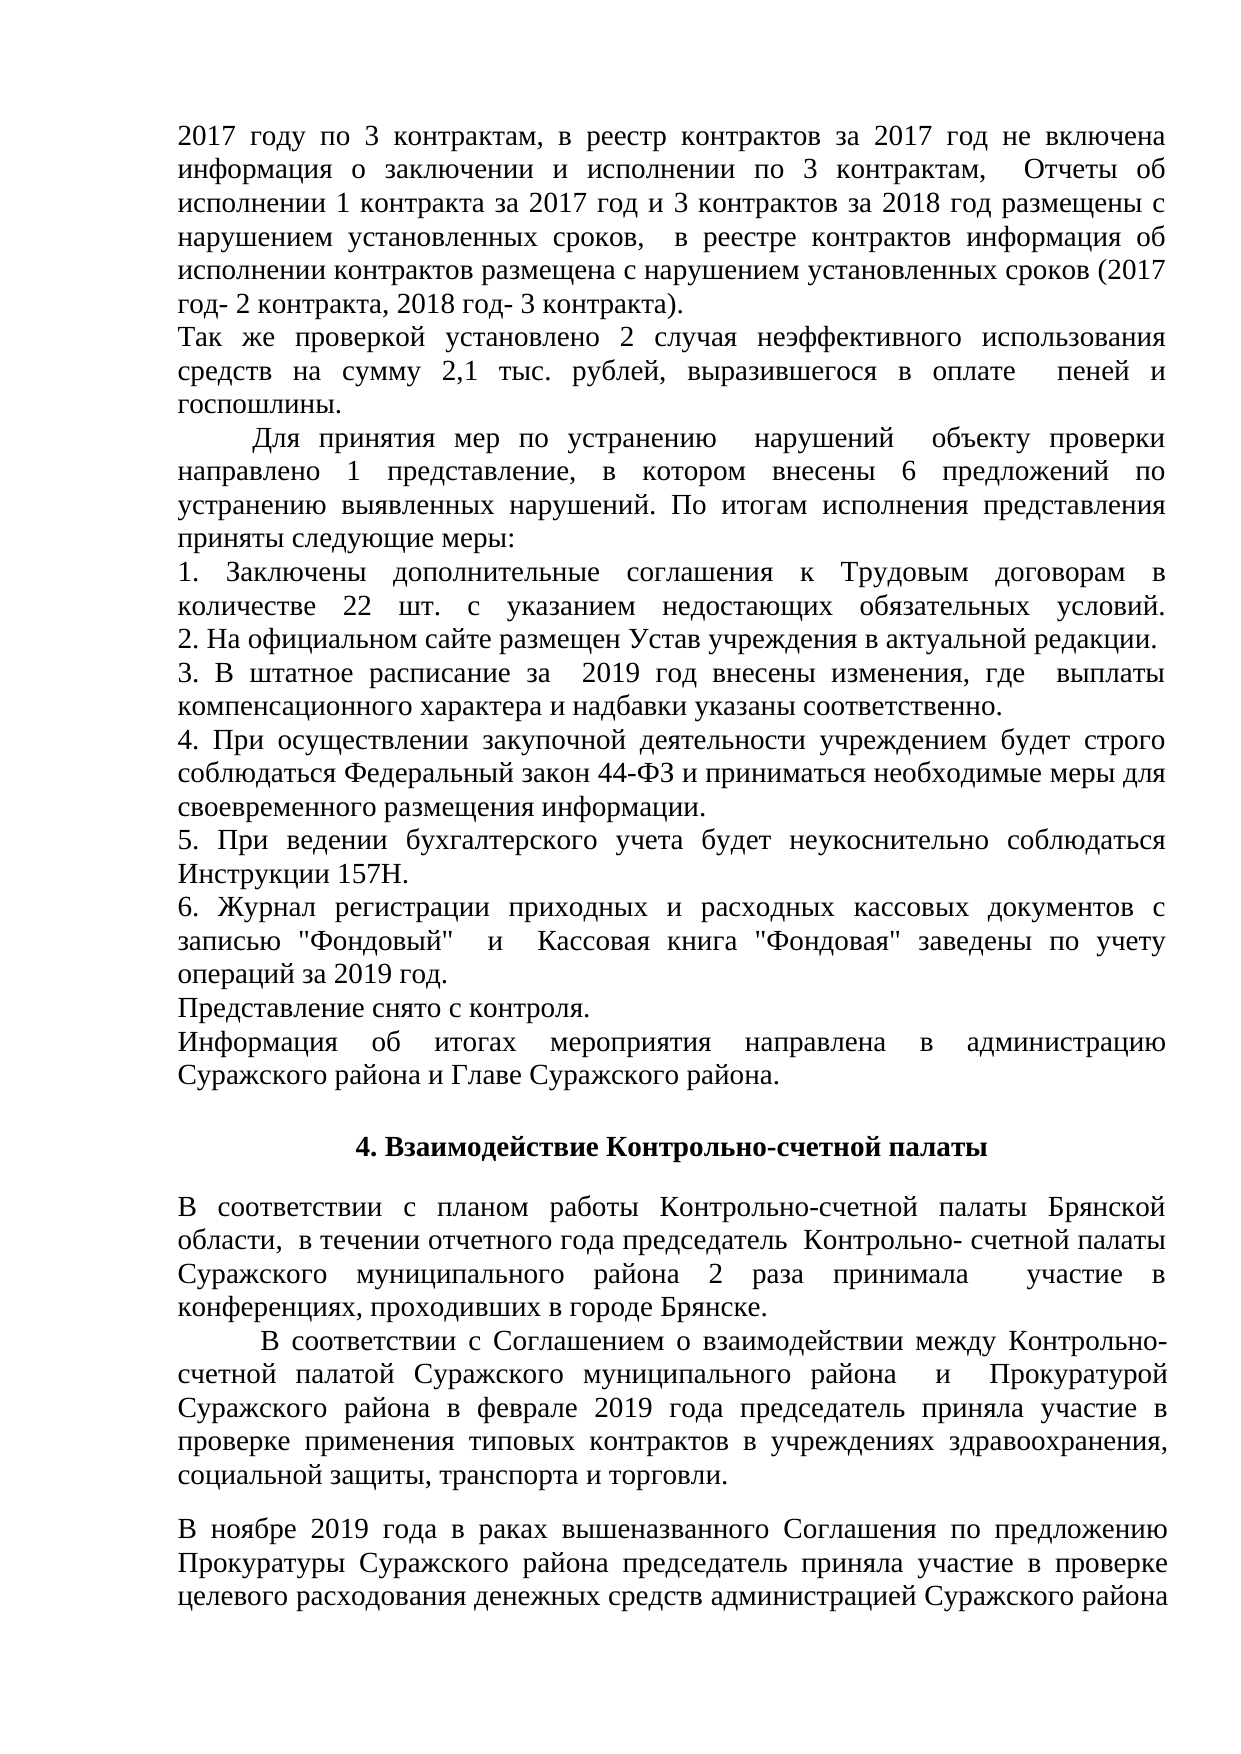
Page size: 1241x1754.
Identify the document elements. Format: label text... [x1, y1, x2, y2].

text 1. Заключены дополнительные соглашения к Трудовым договорам в количестве 22 шт. с указанием недостающих обязательных условий. 2. На официальном сайте размещен Устав учреждения в актуальной редакции. [177, 554, 1167, 655]
text 5. При ведении бухгалтерского учета будет неукоснительно соблюдаться Инструкции 157Н. [177, 822, 1167, 889]
text 3. В штатное расписание за 2019 год внесены изменения, где выплаты компенсационного характера и надбавки указаны соответственно. [177, 655, 1167, 722]
text В соответствии с планом работы Контрольно-счетной палаты Брянской области, в течении отчетного года председатель Контрольно- счетной палаты Суражского муниципального района 2 раза принимала участие в конференциях, проходивших в городе Брянске. [177, 1189, 1167, 1323]
text Информация об итогах мероприятия направлена в администрацию Суражского района и Главе Суражского района. [177, 1024, 1167, 1091]
text Так же проверкой установлено 2 случая неэффективного использования средств на сумму 2,1 тыс. рублей, выразившегося в оплате пеней и госпошлины. [177, 319, 1167, 420]
text Представление снято с контроля. [177, 990, 1167, 1024]
text 4. При осуществлении закупочной деятельности учреждением будет строго соблюдаться Федеральный закон 44-ФЗ и приниматься необходимые меры для своевременного размещения информации. [177, 722, 1167, 822]
text 6. Журнал регистрации приходных и расходных кассовых документов с записью "Фондовый" и Кассовая книга "Фондовая" заведены по учету операций за 2019 год. [177, 889, 1167, 990]
text 4. Взаимодействие Контрольно-счетной палаты [177, 1129, 1167, 1163]
text В соответствии с Соглашением о взаимодействии между Контрольно-счетной палатой Суражского муниципального района и Прокуратурой Суражского района в феврале 2019 года председатель приняла участие в проверке применения типовых контрактов в учреждениях здравоохранения, социальной защиты, транспорта и торговли. [177, 1323, 1169, 1491]
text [177, 1511, 1169, 1612]
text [177, 118, 1167, 319]
text Для принятия мер по устранению нарушений объекту проверки направлено 1 представление, в котором внесены 6 предложений по устранению выявленных нарушений. По итогам исполнения представления приняты следующие меры: [177, 420, 1167, 554]
